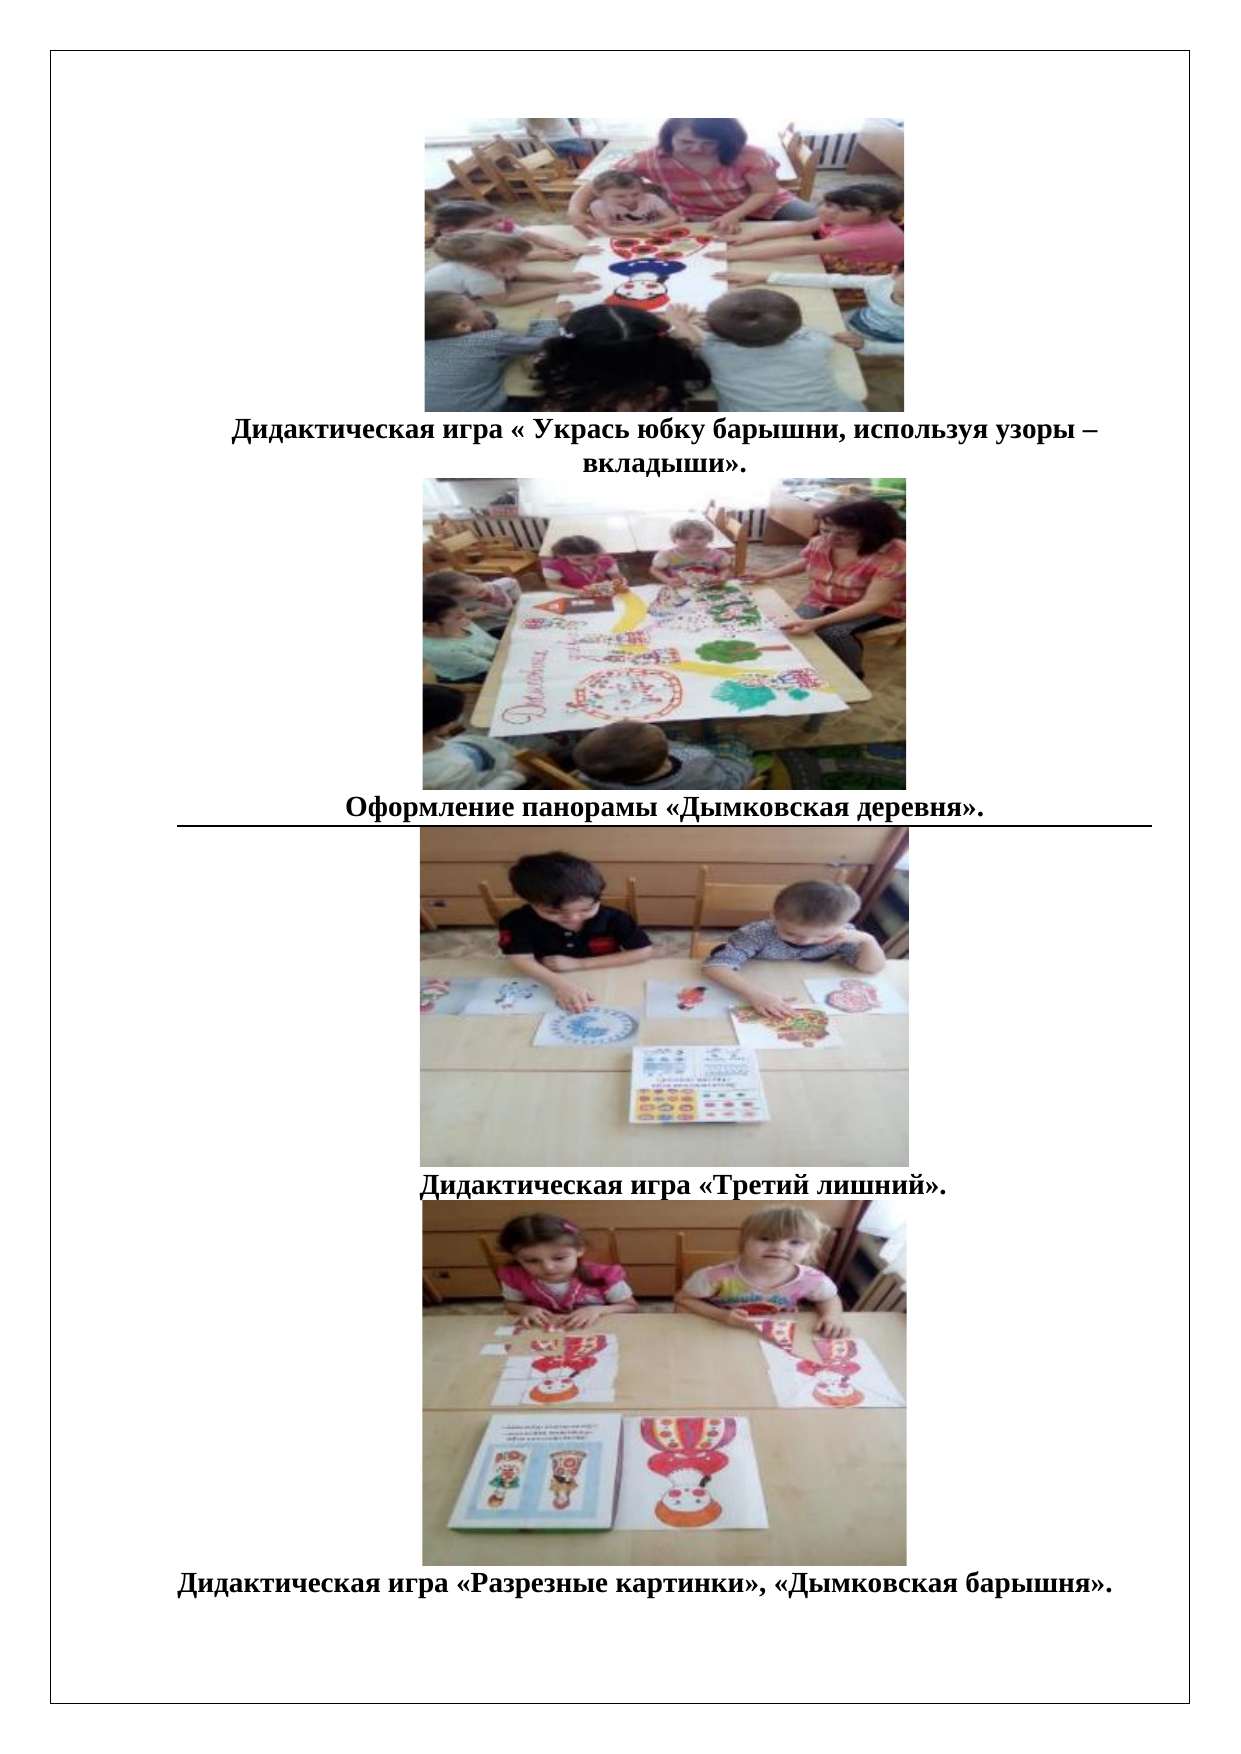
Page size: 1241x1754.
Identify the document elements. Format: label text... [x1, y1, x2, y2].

picture [422, 478, 907, 790]
text Оформление панорамы «Дымковская деревня». [177, 789, 1152, 825]
text Дидактическая игра «Разрезные картинки», «Дымковская барышня». [177, 1566, 1152, 1599]
picture [422, 1200, 907, 1566]
picture [424, 118, 905, 412]
text Дидактическая игра « Укрась юбку барышни, используя узоры – вкладыши». [177, 411, 1152, 478]
picture [419, 827, 909, 1167]
text Дидактическая игра «Третий лишний». [251, 1167, 1152, 1200]
